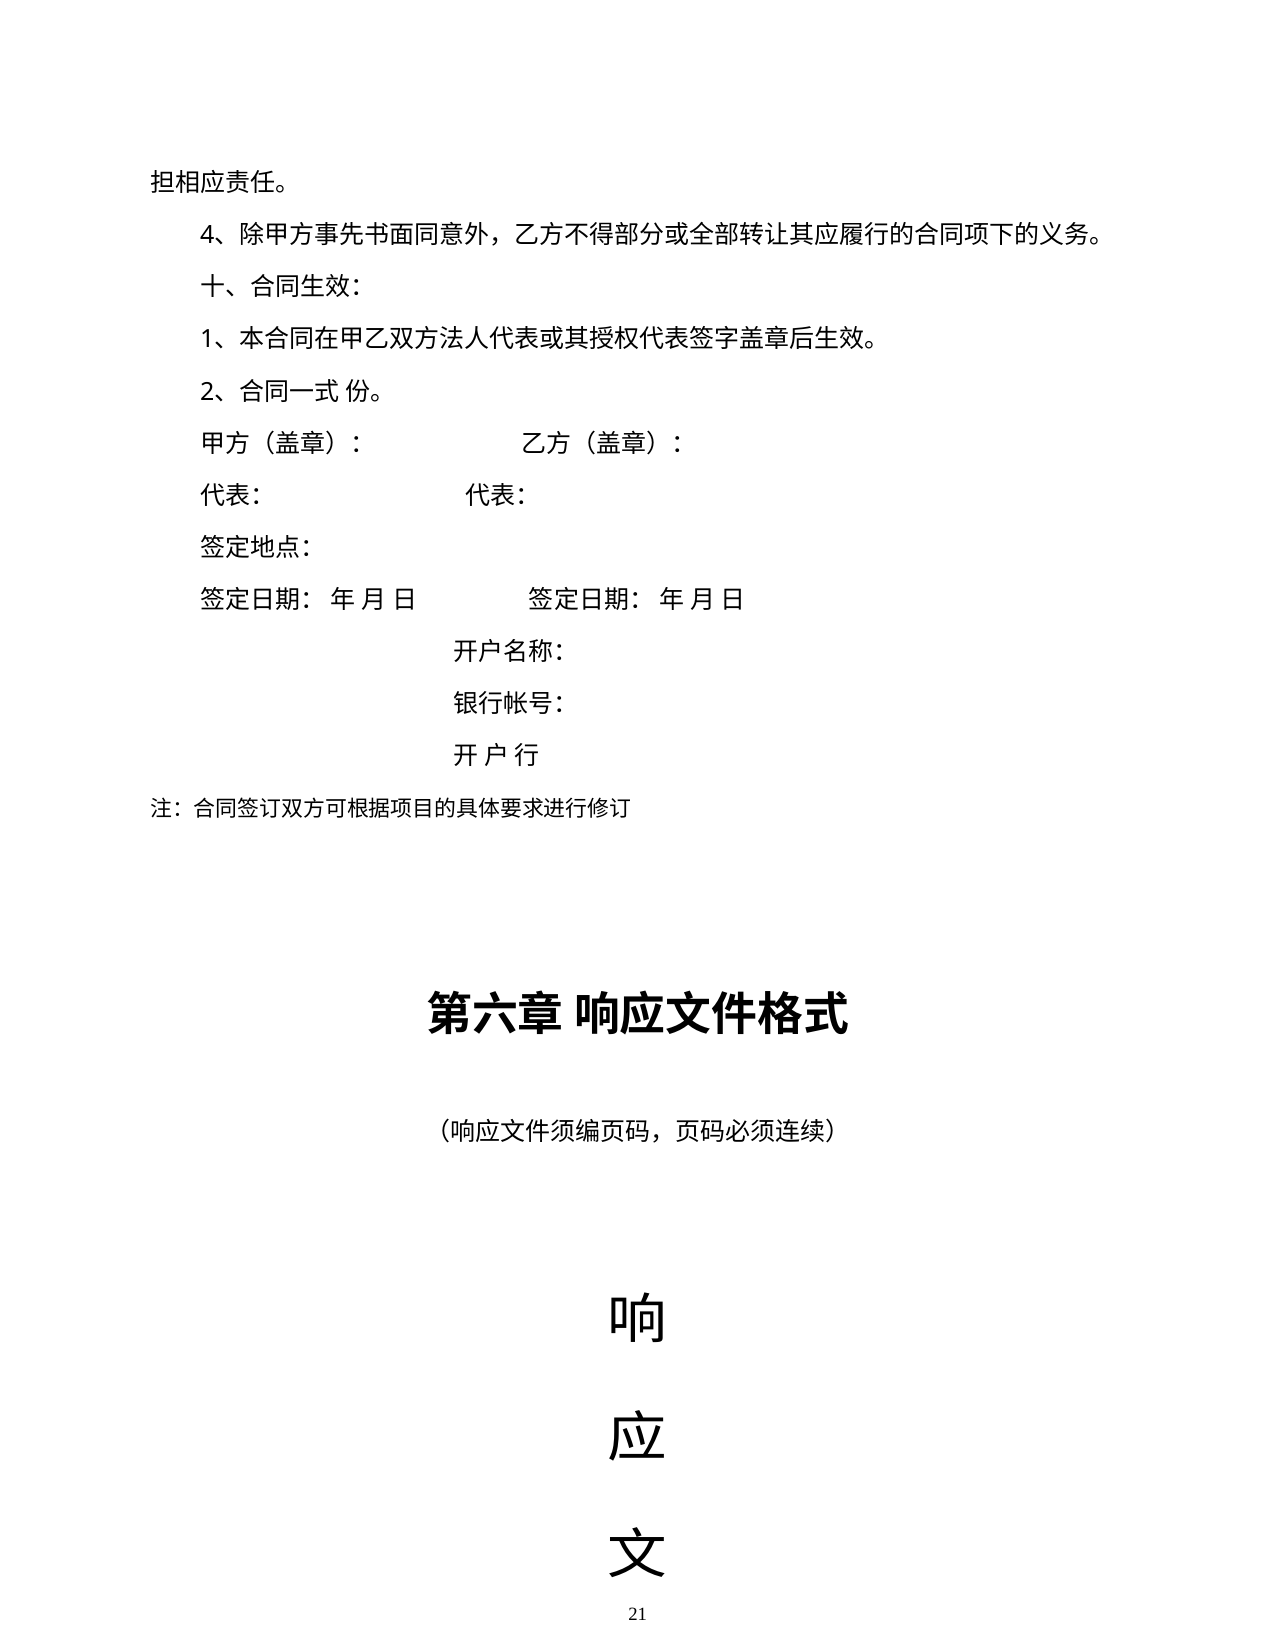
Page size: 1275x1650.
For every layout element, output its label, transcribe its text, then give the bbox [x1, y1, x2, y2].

list 签定日期： 年 月 日 签定日期： 年 月 日 [150, 567, 1125, 619]
text 响 [150, 1276, 1125, 1354]
list 2、合同一式 份。 [150, 358, 1125, 410]
text 应 [150, 1393, 1125, 1472]
list 开户名称： [150, 619, 1125, 671]
text 文 [150, 1511, 1125, 1589]
subtitle 第六章 响应文件格式 [150, 977, 1125, 1043]
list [150, 150, 1125, 202]
text （响应文件须编页码，页码必须连续） [150, 1111, 1125, 1147]
list 代表： 代表： [150, 462, 1125, 514]
list 注：合同签订双方可根据项目的具体要求进行修订 [150, 775, 1125, 827]
list 银行帐号： [150, 671, 1125, 723]
list 十、合同生效： [150, 254, 1125, 306]
list 1、本合同在甲乙双方法人代表或其授权代表签字盖章后生效。 [150, 306, 1125, 358]
list 甲方（盖章）： 乙方（盖章）： [150, 410, 1125, 462]
list 签定地点： [150, 514, 1125, 567]
list 开 户 行 [150, 723, 1125, 775]
list 4、除甲方事先书面同意外，乙方不得部分或全部转让其应履行的合同项下的义务。 [150, 202, 1125, 254]
